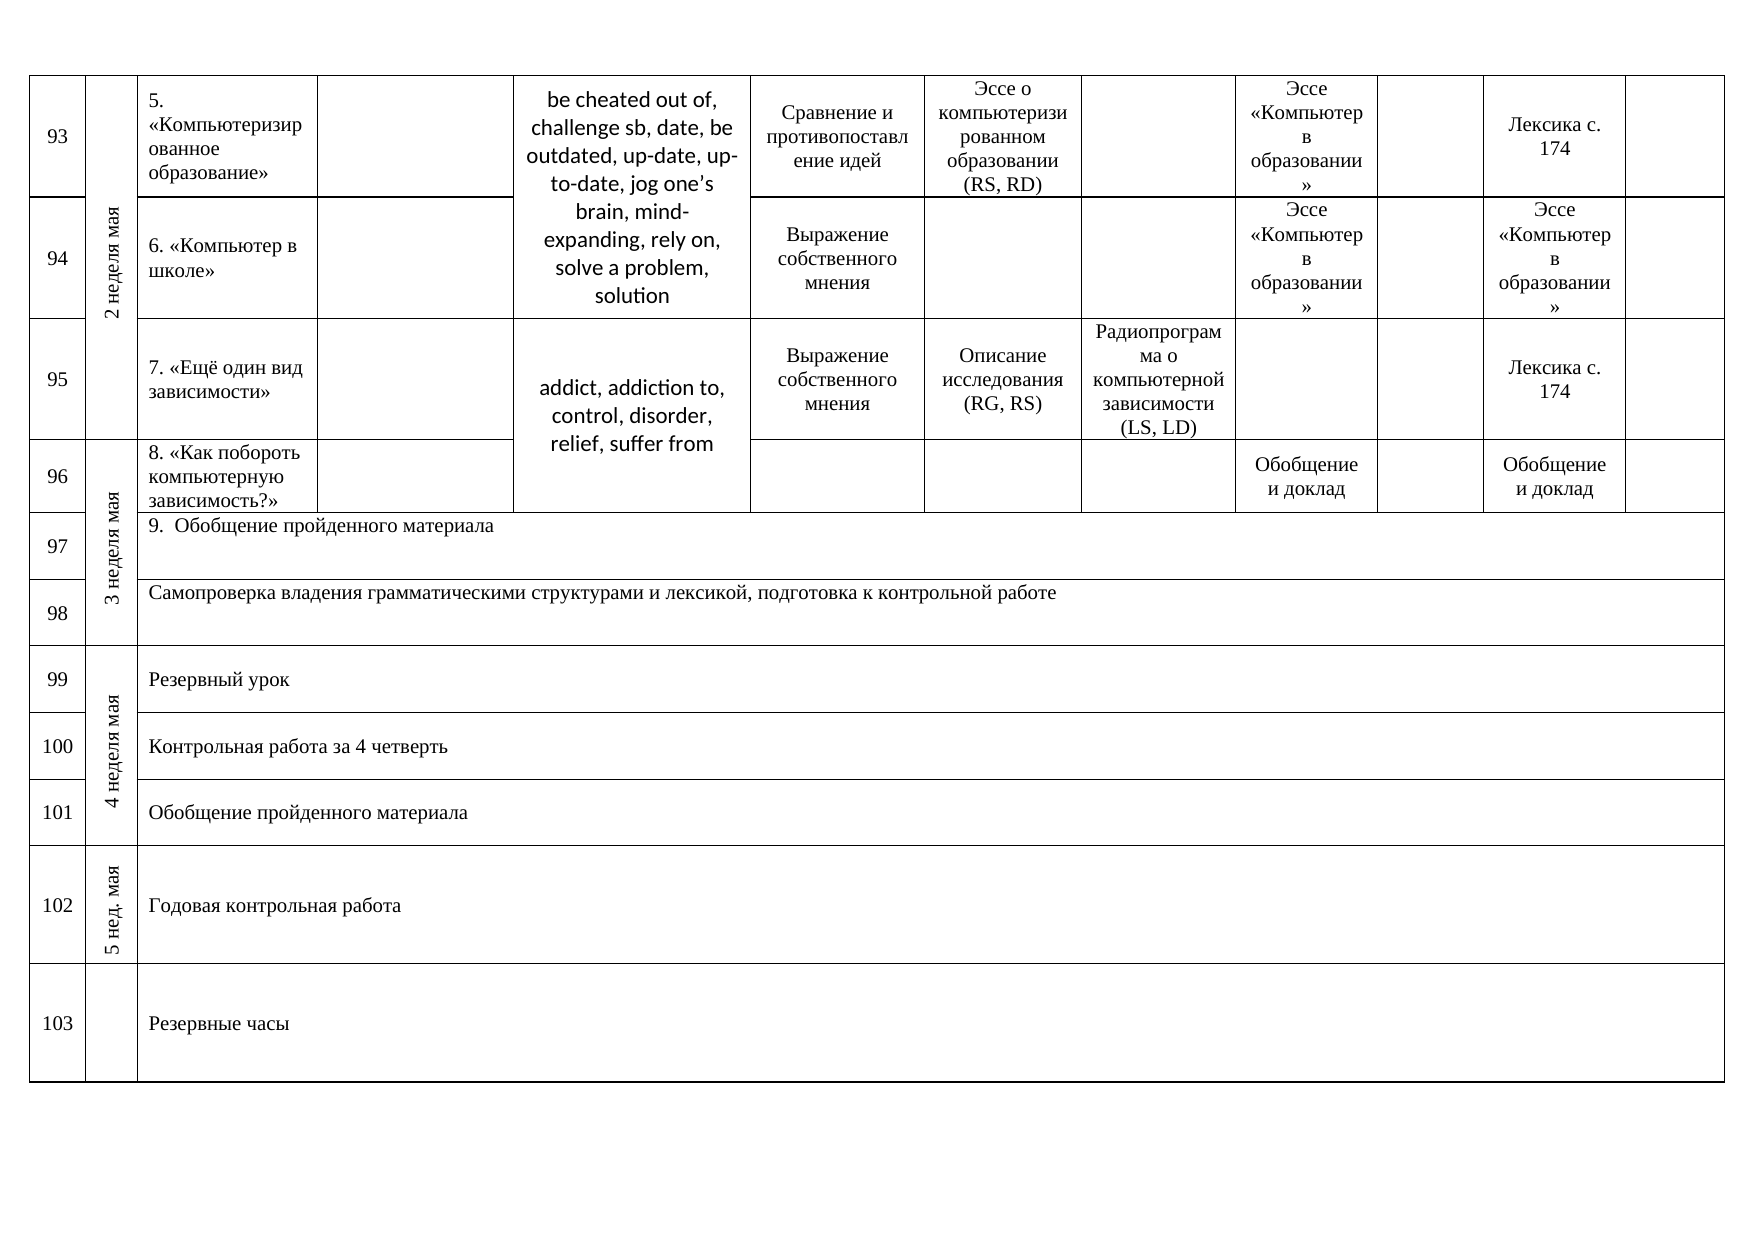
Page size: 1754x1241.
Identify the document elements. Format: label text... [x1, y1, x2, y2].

table_cell [1082, 76, 1235, 196]
table_cell Обобщение пройденного материала [138, 780, 1724, 845]
table_cell [318, 319, 513, 439]
table_cell Обобщение и доклад [1484, 440, 1625, 512]
table_cell [1626, 319, 1724, 439]
table_cell 101 [30, 780, 85, 845]
table_cell 100 [30, 713, 85, 778]
table_cell 96 [30, 440, 85, 512]
table_cell Контрольная работа за 4 четверть [138, 713, 1724, 778]
table_cell 8. «Как побороть компьютерную зависимость?» [138, 440, 317, 512]
table_cell Выражение собственного мнения [751, 198, 924, 318]
table_cell [318, 440, 513, 512]
table_cell addict, addiction to, control, disorder, relief, suffer from [514, 319, 750, 512]
table_cell [1378, 440, 1483, 512]
table_cell [1236, 319, 1377, 439]
table_cell Сравнение и противопоставление идей [751, 76, 924, 196]
table_cell Эссе о компьютеризированном образовании (RS, RD) [925, 76, 1081, 196]
table_cell [318, 76, 513, 196]
table_cell [751, 440, 924, 512]
table_cell Лексика с. 174 [1484, 76, 1625, 196]
table_cell Описание исследования (RG, RS) [925, 319, 1081, 439]
table_cell 9. Обобщение пройденного материала [138, 513, 1724, 579]
table_cell Самопроверка владения грамматическими структурами и лексикой, подготовка к контрольной работе [138, 580, 1724, 645]
table_cell [925, 198, 1081, 318]
table_cell Резервный урок [138, 646, 1724, 712]
table_cell [1626, 440, 1724, 512]
table_cell 2 неделя мая [86, 76, 137, 439]
table_cell [86, 964, 137, 1081]
table_cell 102 [30, 846, 85, 963]
table_cell 4 неделя мая [86, 646, 137, 845]
table_cell 98 [30, 580, 85, 645]
table_cell [1378, 319, 1483, 439]
table_cell Выражение собственного мнения [751, 319, 924, 439]
table_cell [1626, 198, 1724, 318]
table_cell 5 нед. мая [86, 846, 137, 963]
table_cell [1378, 76, 1483, 196]
table_cell Резервные часы [138, 964, 1724, 1081]
table_cell 103 [30, 964, 85, 1081]
table_cell Обобщение и доклад [1236, 440, 1377, 512]
table_cell Лексика с. 174 [1484, 319, 1625, 439]
table_cell [1082, 440, 1235, 512]
table_cell Радиопрограмма о компьютерной зависимости (LS, LD) [1082, 319, 1235, 439]
table_cell [318, 198, 513, 318]
table_cell be cheated out of, challenge sb, date, be outdated, up-date, up-to-date, jog one’s brain, mind-expanding, rely on, solve a problem, solution [514, 76, 750, 318]
table_cell 7. «Ещё один вид зависимости» [138, 319, 317, 439]
table_cell Эссе «Компьютер в образовании» [1484, 198, 1625, 318]
table_cell [1378, 198, 1483, 318]
table_cell 95 [30, 319, 85, 439]
table_cell 5. «Компьютеризированное образование» [138, 76, 317, 196]
table_cell [1626, 76, 1724, 196]
table_cell 3 неделя мая [86, 440, 137, 645]
table_cell Эссе «Компьютер в образовании» [1236, 198, 1377, 318]
table_cell [1082, 198, 1235, 318]
table_cell 94 [30, 198, 85, 318]
table_cell 99 [30, 646, 85, 712]
table_cell Годовая контрольная работа [138, 846, 1724, 963]
table_cell [925, 440, 1081, 512]
table_cell Эссе «Компьютер в образовании» [1236, 76, 1377, 196]
table_cell 6. «Компьютер в школе» [138, 198, 317, 318]
table_cell 97 [30, 513, 85, 579]
table_cell 93 [30, 76, 85, 196]
